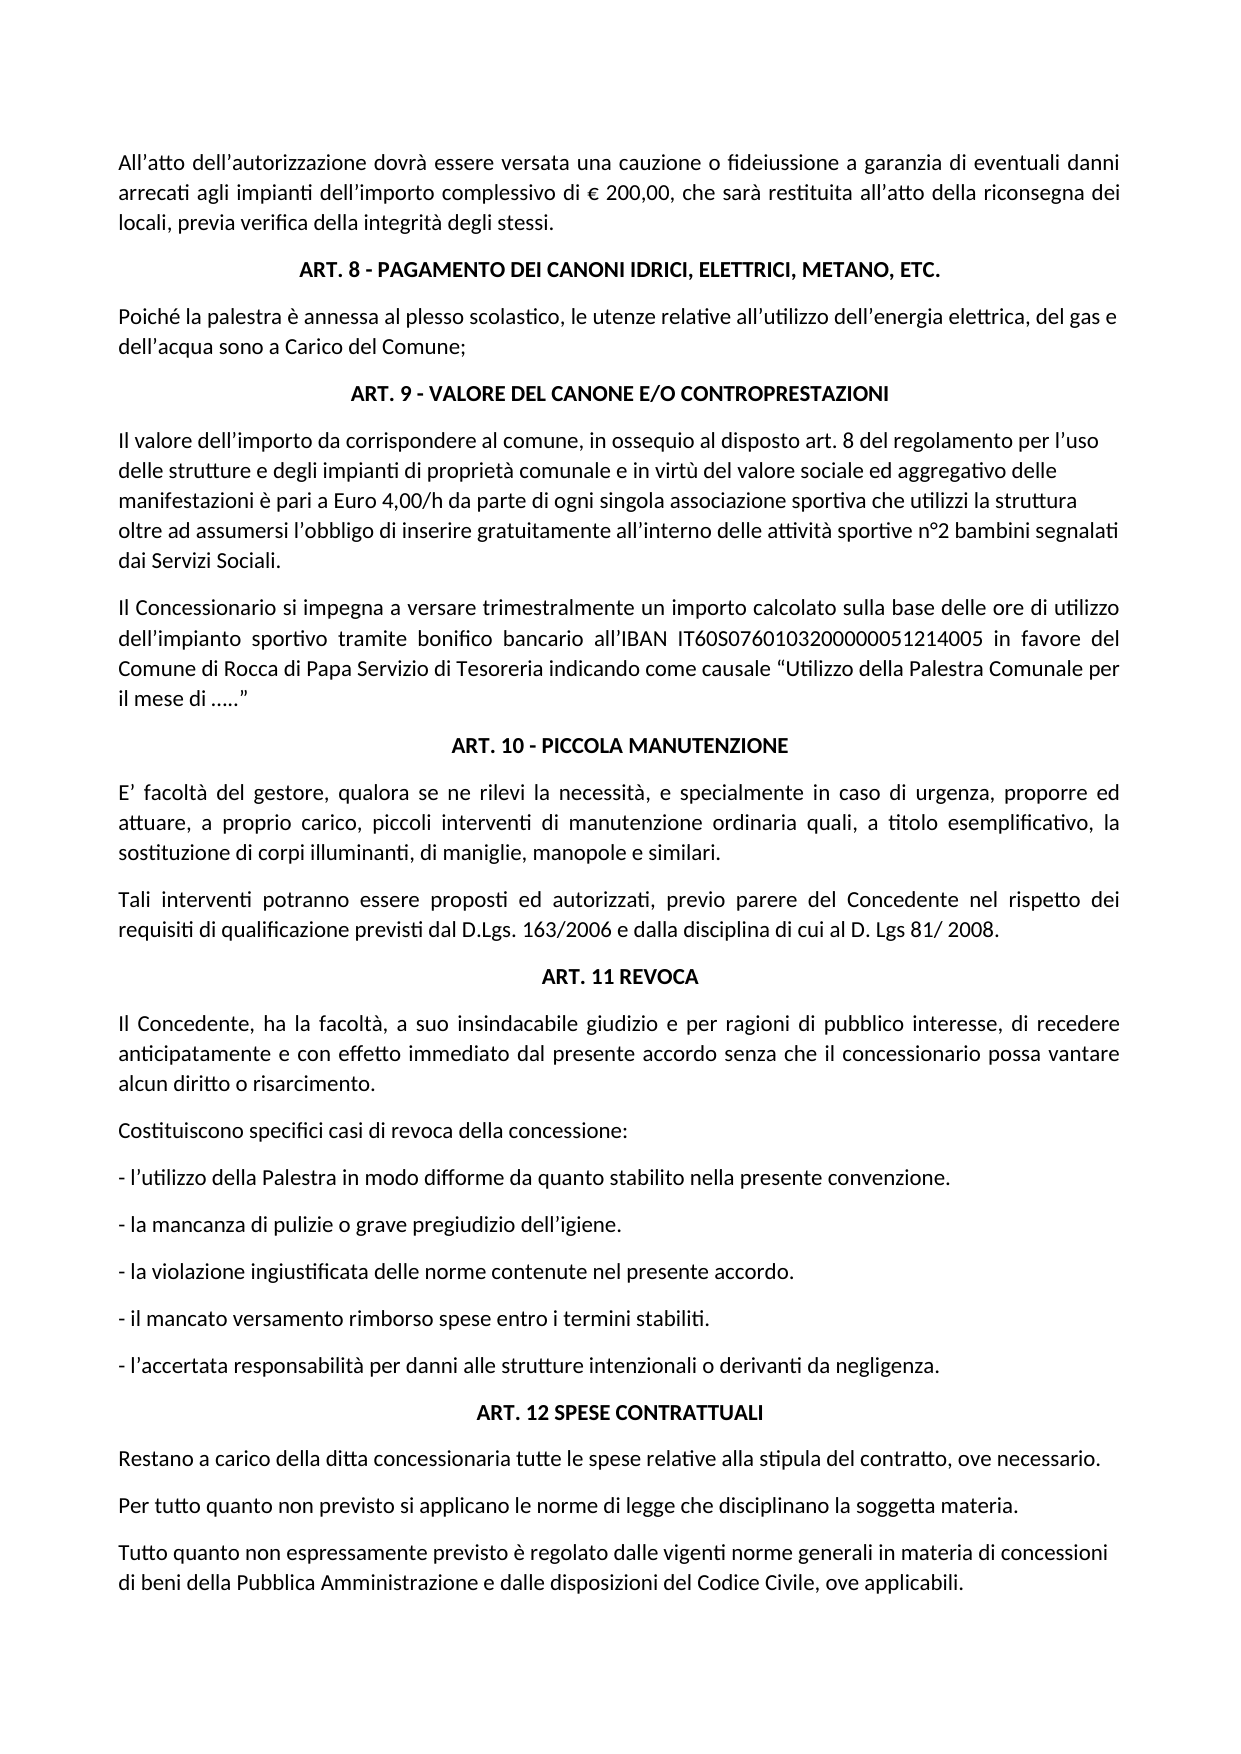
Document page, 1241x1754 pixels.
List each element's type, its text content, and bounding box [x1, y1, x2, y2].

text Costituiscono specifici casi di revoca della concessione: [118, 1116, 1122, 1144]
text - la violazione ingiustificata delle norme contenute nel presente accordo. [118, 1257, 1122, 1285]
text ART. 12 SPESE CONTRATTUALI [118, 1398, 1122, 1426]
text E’ facoltà del gestore, qualora se ne rilevi la necessità, e specialmente in caso di urgenza, proporre ed attuare, a proprio carico, piccoli interventi di manutenzione ordinaria quali, a titolo esemplificativo, la sostituzione di corpi illuminanti, di maniglie, manopole e similari. [118, 778, 1122, 866]
text Per tutto quanto non previsto si applicano le norme di legge che disciplinano la soggetta materia. [118, 1491, 1122, 1519]
text Poiché la palestra è annessa al plesso scolastico, le utenze relative all’utilizzo dell’energia elettrica, del gas e dell’acqua sono a Carico del Comune; [118, 302, 1122, 360]
text ART. 8 - PAGAMENTO DEI CANONI IDRICI, ELETTRICI, METANO, ETC. [118, 255, 1122, 283]
text - il mancato versamento rimborso spese entro i termini stabiliti. [118, 1304, 1122, 1332]
text All’atto dell’autorizzazione dovrà essere versata una cauzione o fideiussione a garanzia di eventuali danni arrecati agli impianti dell’importo complessivo di € 200,00, che sarà restituita all’atto della riconsegna dei locali, previa verifica della integrità degli stessi. [118, 148, 1122, 236]
text - l’utilizzo della Palestra in modo difforme da quanto stabilito nella presente convenzione. [118, 1163, 1122, 1191]
text ART. 10 - PICCOLA MANUTENZIONE [118, 731, 1122, 759]
text Restano a carico della ditta concessionaria tutte le spese relative alla stipula del contratto, ove necessario. [118, 1444, 1122, 1472]
text Il Concessionario si impegna a versare trimestralmente un importo calcolato sulla base delle ore di utilizzo dell’impianto sportivo tramite bonifico bancario all’IBAN IT60S0760103200000051214005 in favore del Comune di Rocca di Papa Servizio di Tesoreria indicando come causale “Utilizzo della Palestra Comunale per il mese di …..” [118, 593, 1122, 712]
text Il valore dell’importo da corrispondere al comune, in ossequio al disposto art. 8 del regolamento per l’uso delle strutture e degli impianti di proprietà comunale e in virtù del valore sociale ed aggregativo delle manifestazioni è pari a Euro 4,00/h da parte di ogni singola associazione sportiva che utilizzi la struttura oltre ad assumersi l’obbligo di inserire gratuitamente all’interno delle attività sportive n°2 bambini segnalati dai Servizi Sociali. [118, 426, 1122, 574]
text - l’accertata responsabilità per danni alle strutture intenzionali o derivanti da negligenza. [118, 1351, 1122, 1379]
text Tutto quanto non espressamente previsto è regolato dalle vigenti norme generali in materia di concessioni di beni della Pubblica Amministrazione e dalle disposizioni del Codice Civile, ove applicabili. [118, 1538, 1122, 1596]
text Il Concedente, ha la facoltà, a suo insindacabile giudizio e per ragioni di pubblico interesse, di recedere anticipatamente e con effetto immediato dal presente accordo senza che il concessionario possa vantare alcun diritto o risarcimento. [118, 1009, 1122, 1097]
text Tali interventi potranno essere proposti ed autorizzati, previo parere del Concedente nel rispetto dei requisiti di qualificazione previsti dal D.Lgs. 163/2006 e dalla disciplina di cui al D. Lgs 81/ 2008. [118, 885, 1122, 943]
text - la mancanza di pulizie o grave pregiudizio dell’igiene. [118, 1210, 1122, 1238]
text ART. 11 REVOCA [118, 962, 1122, 990]
text ART. 9 - VALORE DEL CANONE E/O CONTROPRESTAZIONI [118, 379, 1122, 407]
